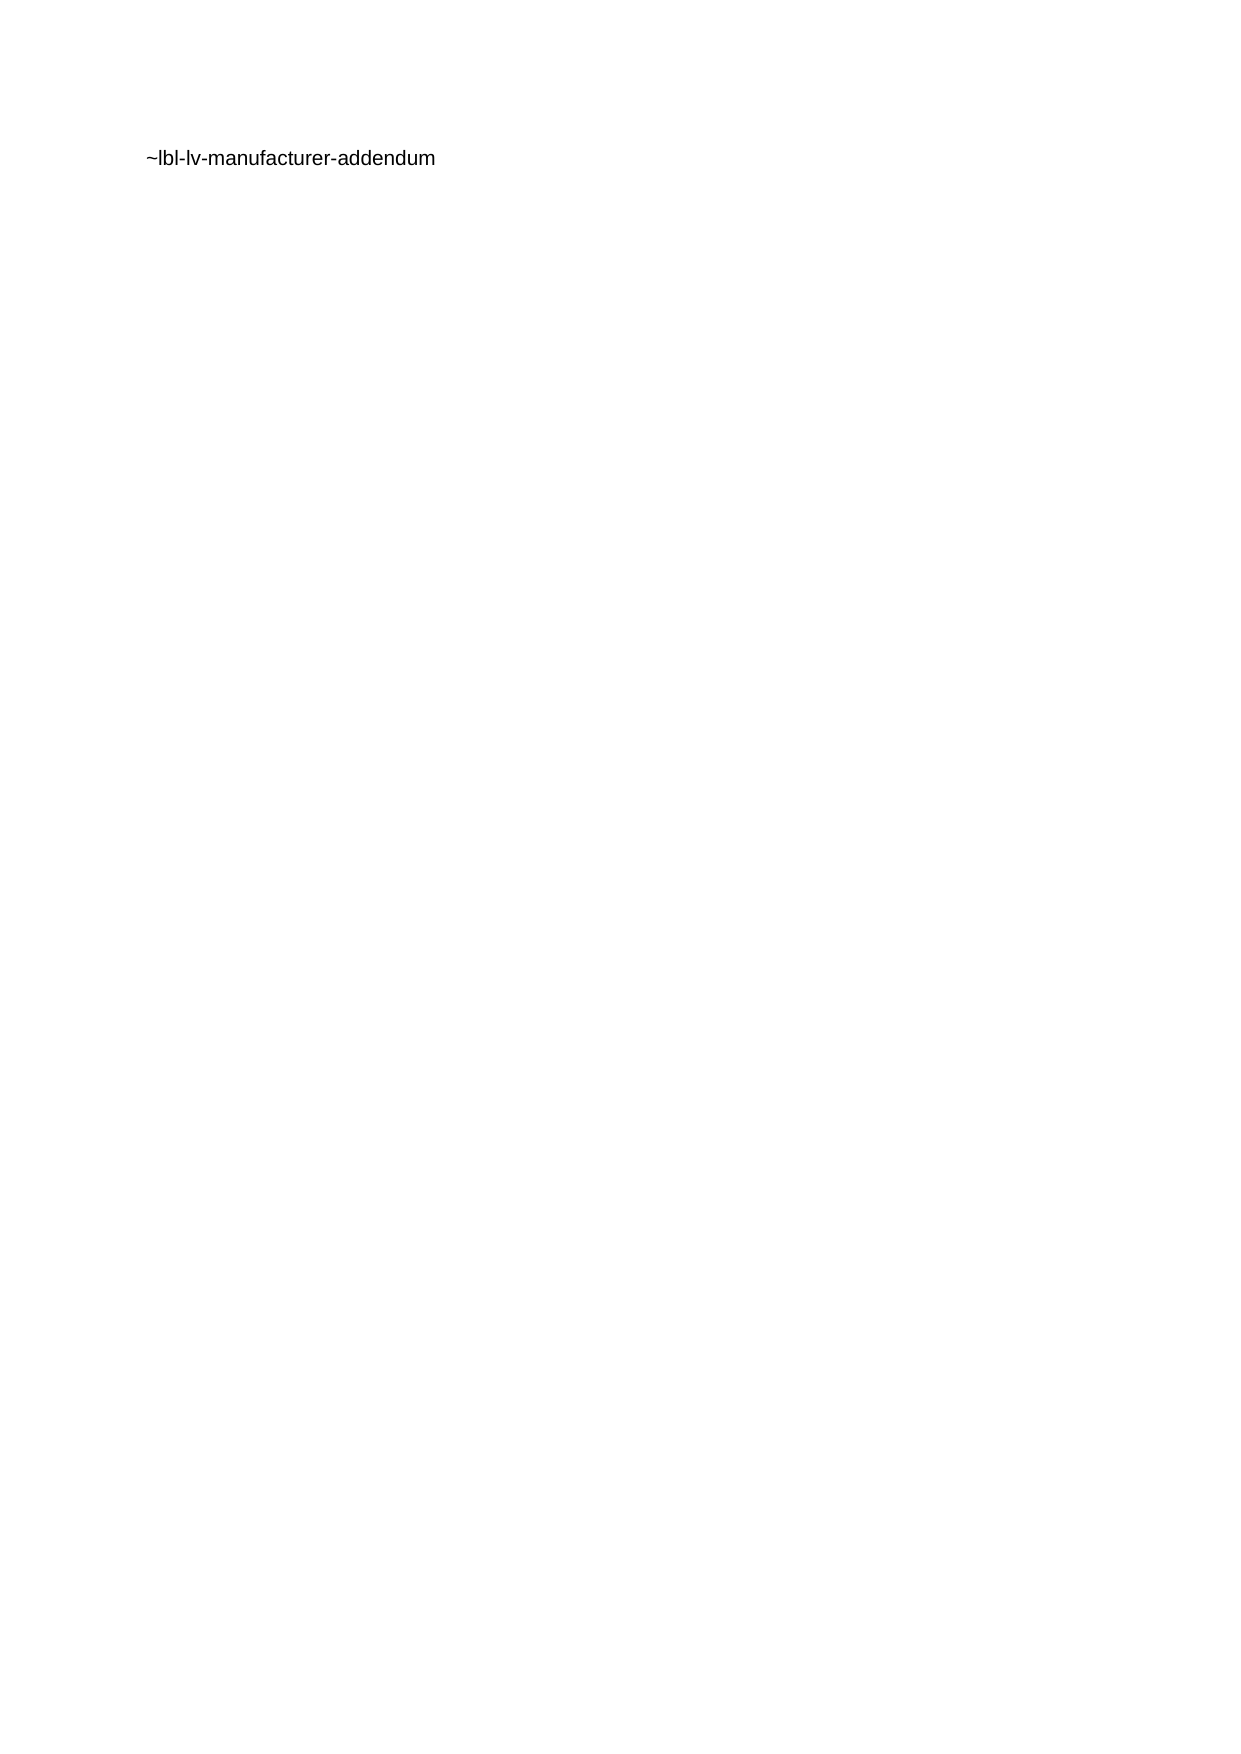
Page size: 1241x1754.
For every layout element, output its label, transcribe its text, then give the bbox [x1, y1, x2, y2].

text ~lbl-lv-manufacturer-addendum [146, 146, 1094, 170]
